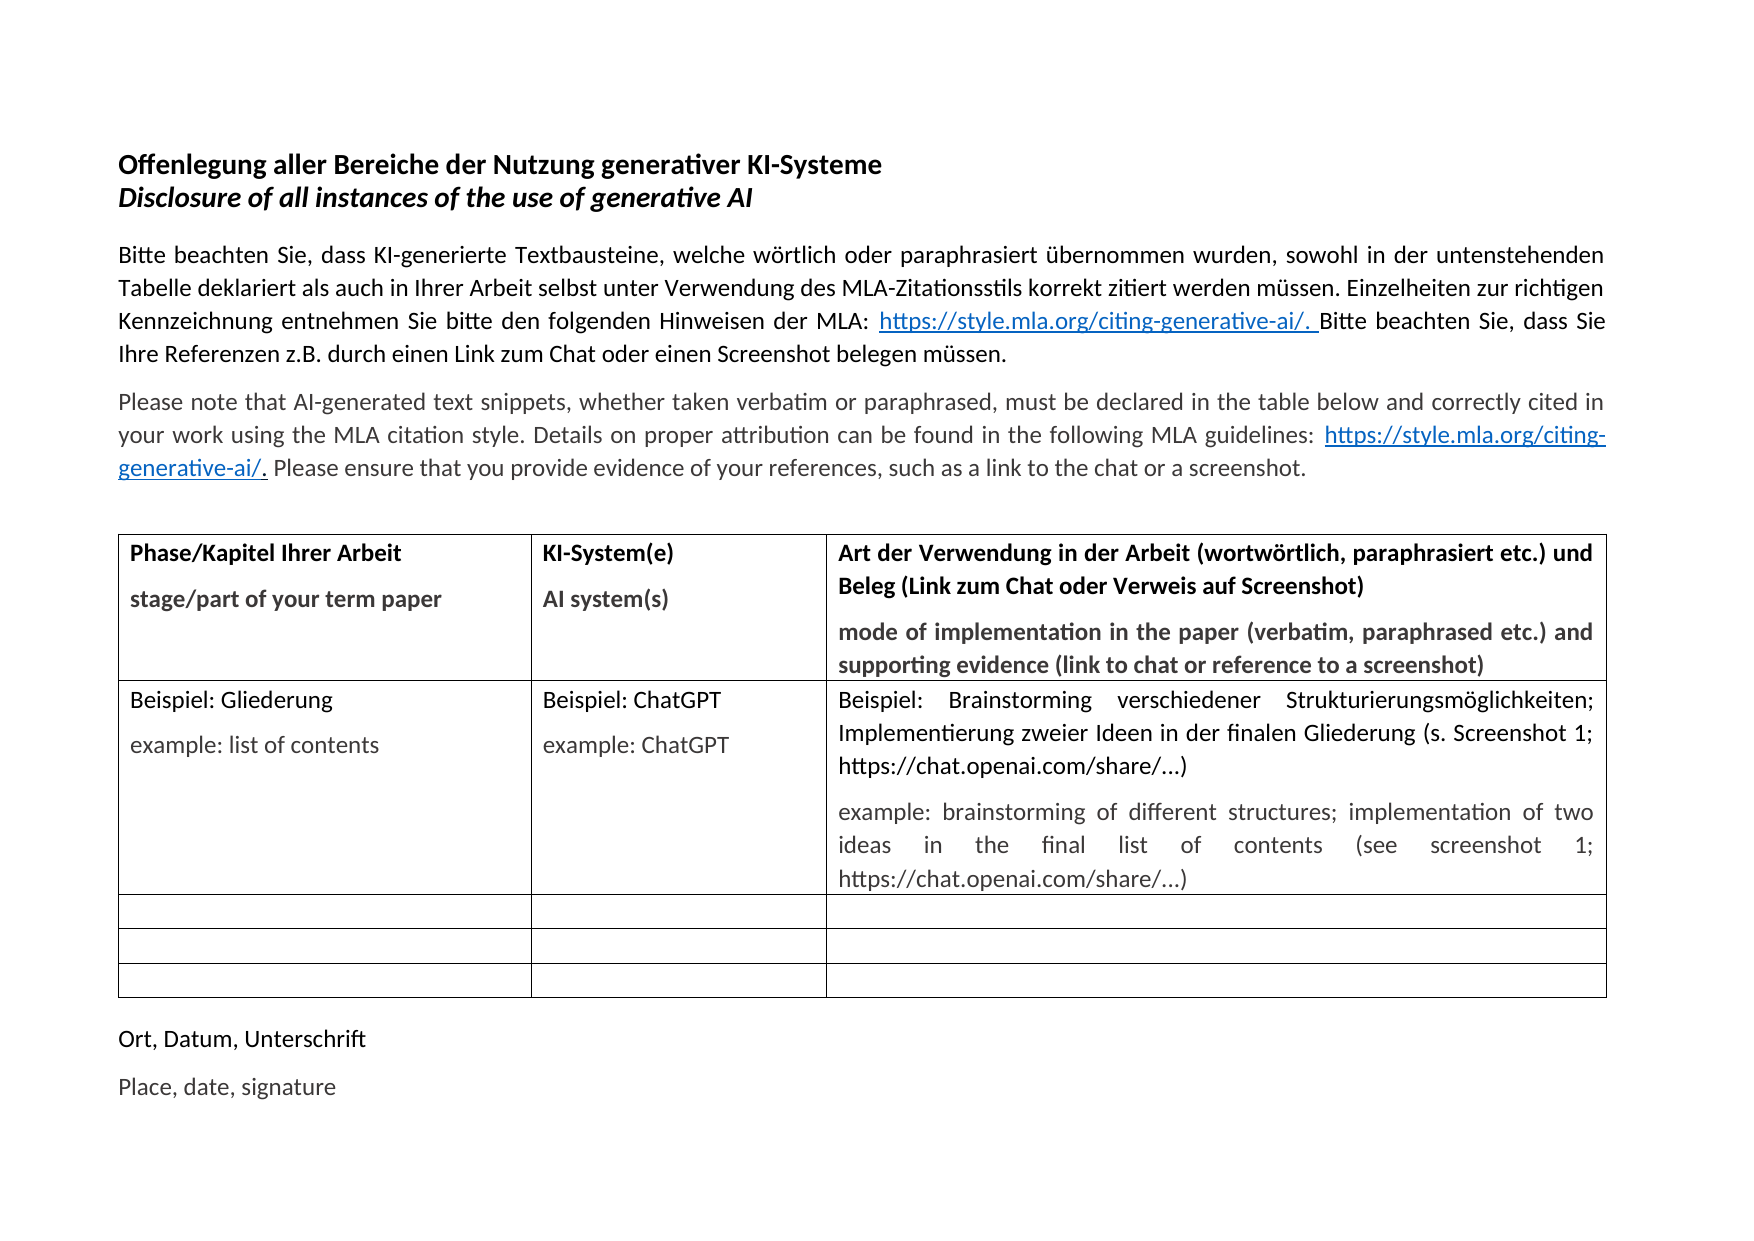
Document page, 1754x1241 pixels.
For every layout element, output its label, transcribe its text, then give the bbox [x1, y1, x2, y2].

table_cell [119, 895, 531, 928]
table_cell [827, 895, 1606, 928]
text Place, date, signature [118, 1068, 1606, 1102]
table_cell [532, 964, 826, 997]
table_header KI-System(e) AI system(s) [532, 535, 826, 680]
table_cell [119, 929, 531, 963]
table_header Phase/Kapitel Ihrer Arbeit stage/part of your term paper [119, 535, 531, 680]
table_cell Beispiel: Gliederung example: list of contents [119, 681, 531, 894]
table_header Art der Verwendung in der Arbeit (wortwörtlich, paraphrasiert etc.) und Beleg (Link zum Chat oder Verweis auf Screenshot) mode of implementation in the paper (verbatim, paraphrased etc.) and supporting evidence (link to chat or reference to a screenshot) [827, 535, 1606, 680]
text Disclosure of all instances of the use of generative AI [118, 181, 1606, 214]
table_cell [532, 929, 826, 963]
text Please note that AI-generated text snippets, whether taken verbatim or paraphrased, must be declared in the table below and correctly cited in your work using the MLA citation style. Details on proper attribution can be found in the following MLA guidelines: https://style.mla.org/citing-generative-ai/. Please ensure that you provide evidence of your references, such as a link to the chat or a screenshot. [118, 383, 1606, 483]
table_cell Beispiel: ChatGPT example: ChatGPT [532, 681, 826, 894]
subtitle Offenlegung aller Bereiche der Nutzung generativer KI-Systeme [118, 148, 1606, 181]
text Bitte beachten Sie, dass KI-generierte Textbausteine, welche wörtlich oder paraphrasiert übernommen wurden, sowohl in der untenstehenden Tabelle deklariert als auch in Ihrer Arbeit selbst unter Verwendung des MLA-Zitationsstils korrekt zitiert werden müssen. Einzelheiten zur richtigen Kennzeichnung entnehmen Sie bitte den folgenden Hinweisen der MLA: https://style.mla.org/citing-generative-ai/. Bitte beachten Sie, dass Sie Ihre Referenzen z.B. durch einen Link zum Chat oder einen Screenshot belegen müssen. [118, 239, 1606, 368]
table_cell Beispiel: Brainstorming verschiedener Strukturierungsmöglichkeiten; Implementierung zweier Ideen in der finalen Gliederung (s. Screenshot 1; https://chat.openai.com/share/...) example: brainstorming of different structures; implementation of two ideas in the final list of contents (see screenshot 1; https://chat.openai.com/share/...) [827, 681, 1606, 894]
table_cell [532, 895, 826, 928]
table_cell [827, 929, 1606, 963]
text Ort, Datum, Unterschrift [118, 1023, 1606, 1053]
table_cell [119, 964, 531, 997]
table_cell [827, 964, 1606, 997]
